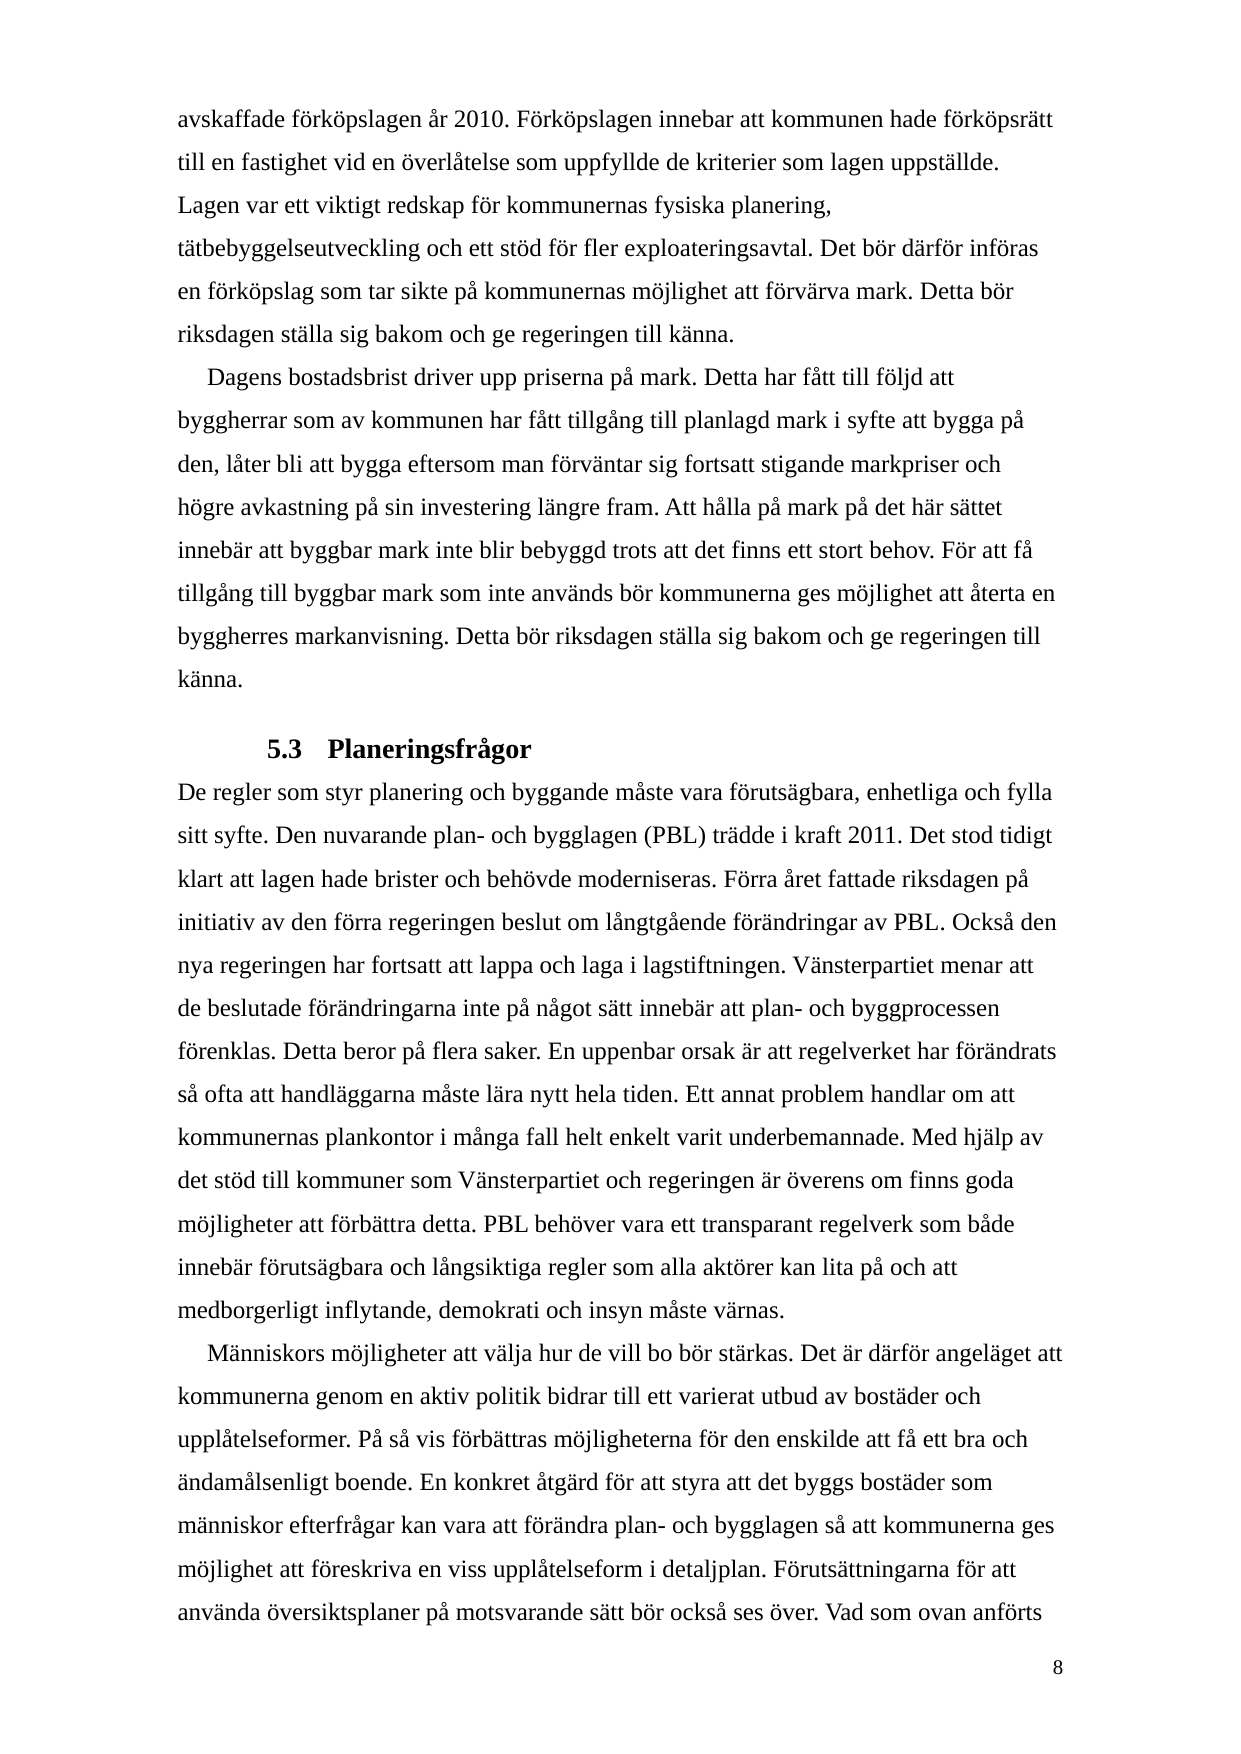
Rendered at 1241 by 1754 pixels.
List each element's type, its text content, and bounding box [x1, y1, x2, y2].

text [177, 1338, 1063, 1626]
text De regler som styr planering och byggande måste vara förutsägbara, enhetliga och fylla sitt syfte. Den nuvarande plan- och bygglagen (PBL) trädde i kraft 2011. Det stod tidigt klart att lagen hade brister och behövde moderniseras. Förra året fattade riksdagen på initiativ av den förra regeringen beslut om långtgående förändringar av PBL. Också den nya regeringen har fortsatt att lappa och laga i lagstiftningen. Vänsterpartiet menar att de beslutade förändringarna inte på något sätt innebär att plan- och byggprocessen förenklas. Detta beror på flera saker. En uppenbar orsak är att regelverket har förändrats så ofta att handläggarna måste lära nytt hela tiden. Ett annat problem handlar om att kommunernas plankontor i många fall helt enkelt varit underbemannade. Med hjälp av det stöd till kommuner som Vänsterpartiet och regeringen är överens om finns goda möjligheter att förbättra detta. PBL behöver vara ett transparant regelverk som både innebär förutsägbara och långsiktiga regler som alla aktörer kan lita på och att medborgerligt inflytande, demokrati och insyn måste värnas. [177, 777, 1063, 1324]
subtitle Planeringsfrågor [237, 732, 1063, 765]
text Dagens bostadsbrist driver upp priserna på mark. Detta har fått till följd att byggherrar som av kommunen har fått tillgång till planlagd mark i syfte att bygga på den, låter bli att bygga eftersom man förväntar sig fortsatt stigande markpriser och högre avkastning på sin investering längre fram. Att hålla på mark på det här sättet innebär att byggbar mark inte blir bebyggd trots att det finns ett stort behov. För att få tillgång till byggbar mark som inte används bör kommunerna ges möjlighet att återta en byggherres markanvisning. Detta bör riksdagen ställa sig bakom och ge regeringen till känna. [177, 362, 1063, 693]
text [177, 104, 1063, 348]
